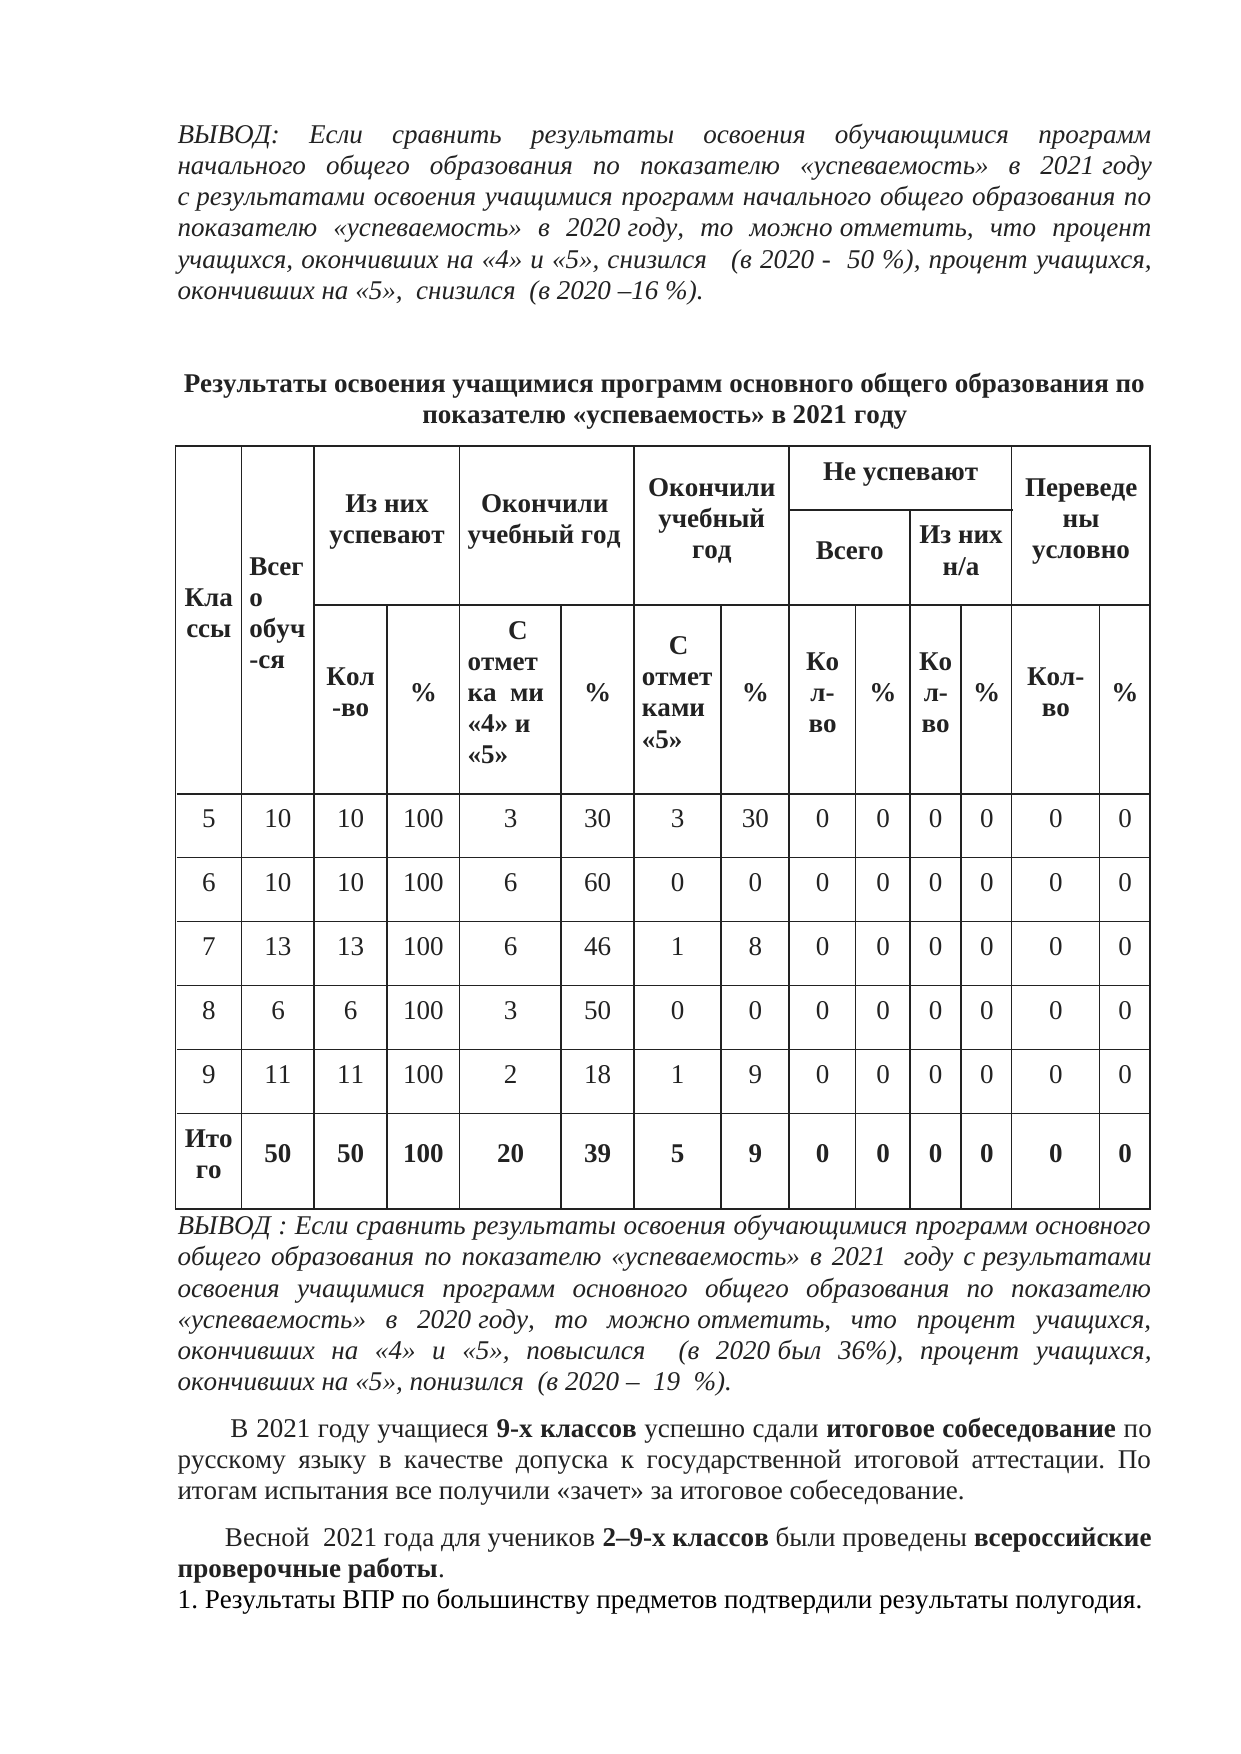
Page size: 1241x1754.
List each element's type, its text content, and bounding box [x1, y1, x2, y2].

table_cell 10 [315, 858, 386, 921]
text Результаты освоения учащимися программ основного общего образования по показателю «успеваемость» в 2021 году [177, 367, 1152, 430]
table_cell 0 [962, 986, 1011, 1049]
table_cell Из них н/а [911, 511, 1011, 604]
table_cell 13 [315, 922, 386, 985]
table_cell 10 [242, 795, 313, 857]
table_cell 0 [962, 858, 1011, 921]
text В 2021 году учащиеся 9-х классов успешно сдали итоговое собеседование по русскому языку в качестве допуска к государственной итоговой аттестации. По итогам испытания все получили «зачет» за итоговое собеседование. [177, 1412, 1152, 1505]
table_cell 11 [315, 1050, 386, 1113]
table_header Из них успевают [315, 447, 459, 604]
table_cell 0 [962, 1050, 1011, 1113]
table_cell 20 [460, 1114, 560, 1208]
table_cell 1 [635, 1050, 720, 1113]
table_cell 8 [722, 922, 788, 985]
text ВЫВОД: Если сравнить результаты освоения обучающимися программ начального общего образования по показателю «успеваемость» в 2021 году с результатами освоения учащимися программ начального общего образования по показателю «успеваемость» в 2020 году, то можно отметить, что процент учащихся, окончивших на «4» и «5», снизился (в 2020 - 50 %), процент учащихся, окончивших на «5», снизился (в 2020 –16 %). [177, 118, 1152, 305]
table_cell 18 [562, 1050, 633, 1113]
table_cell % [962, 606, 1011, 793]
table_cell 0 [1012, 922, 1099, 985]
table_cell 0 [790, 795, 855, 857]
text ВЫВОД : Если сравнить результаты освоения обучающимися программ основного общего образования по показателю «успеваемость» в 2021 году с результатами освоения учащимися программ основного общего образования по показателю «успеваемость» в 2020 году, то можно отметить, что процент учащихся, окончивших на «4» и «5», повысился (в 2020 был 36%), процент учащихся, окончивших на «5», понизился (в 2020 – 19 %). [177, 1209, 1152, 1396]
table_cell 0 [856, 1050, 909, 1113]
table_cell 0 [856, 858, 909, 921]
table_cell Кол-во [790, 606, 855, 793]
table_cell С отметками «5» [635, 606, 720, 793]
table_cell 0 [635, 858, 720, 921]
table_cell Всего [790, 511, 909, 604]
table_cell 6 [176, 858, 241, 921]
table_cell Кол-во [1012, 606, 1099, 793]
table_cell 0 [1100, 1114, 1149, 1208]
table_cell 2 [460, 1050, 560, 1113]
table_cell 39 [562, 1114, 633, 1208]
table_cell 11 [242, 1050, 313, 1113]
table_cell 0 [911, 1050, 960, 1113]
table_cell 13 [242, 922, 313, 985]
table_cell 100 [388, 858, 459, 921]
table_cell С отметка ми «4» и «5» [460, 606, 560, 793]
table_cell % [388, 606, 459, 793]
table_cell 3 [460, 986, 560, 1049]
table_cell 100 [388, 986, 459, 1049]
table_cell 100 [388, 1114, 459, 1208]
table_cell 0 [790, 922, 855, 985]
table_cell 30 [722, 795, 788, 857]
table_cell % [856, 606, 909, 793]
table_cell 0 [1012, 986, 1099, 1049]
table_cell 0 [790, 858, 855, 921]
table_cell 50 [562, 986, 633, 1049]
table_cell 60 [562, 858, 633, 921]
table_cell 6 [242, 986, 313, 1049]
table_cell Итого [176, 1114, 241, 1208]
table_cell 100 [388, 1050, 459, 1113]
text Весной 2021 года для учеников 2–9-х классов были проведены всероссийские проверочные работы. [177, 1521, 1152, 1583]
table_cell 100 [388, 922, 459, 985]
table_header Всего обуч-ся [242, 447, 313, 793]
text 1. Результаты ВПР по большинству предметов подтвердили результаты полугодия. [177, 1583, 1152, 1614]
table_cell 0 [856, 795, 909, 857]
table_cell 0 [911, 986, 960, 1049]
table_cell 5 [176, 794, 241, 857]
table_cell 9 [722, 1114, 788, 1208]
table_cell 6 [460, 858, 560, 921]
table_cell 0 [1012, 858, 1099, 921]
table_cell 0 [790, 986, 855, 1049]
table_cell 0 [1100, 1050, 1149, 1113]
table_cell 8 [176, 986, 241, 1049]
table_cell 6 [315, 986, 386, 1049]
table_cell 0 [790, 1050, 855, 1113]
table_cell % [722, 606, 788, 793]
table_cell 100 [388, 795, 459, 857]
table_cell 0 [1100, 922, 1149, 985]
table_cell 6 [460, 922, 560, 985]
table_cell % [562, 606, 633, 793]
table_cell 9 [176, 1050, 241, 1113]
table_cell 9 [722, 1050, 788, 1113]
table_cell 0 [1012, 1114, 1099, 1208]
table_header Окончили учебный год [460, 447, 633, 604]
table_header Переведены условно [1012, 447, 1149, 604]
table_cell 0 [1100, 986, 1149, 1049]
table_cell 10 [315, 795, 386, 857]
table_cell 0 [962, 795, 1011, 857]
table_cell 0 [1100, 858, 1149, 921]
table_cell 0 [1012, 1050, 1099, 1113]
table_cell 0 [962, 1114, 1011, 1208]
table_cell 3 [635, 795, 720, 857]
table_header Классы [176, 447, 241, 793]
table_cell 3 [460, 795, 560, 857]
table_cell Кол-во [911, 606, 960, 793]
table_cell 0 [722, 986, 788, 1049]
table_cell 0 [1012, 795, 1099, 857]
table_cell Кол-во [315, 606, 386, 793]
table_cell 1 [635, 922, 720, 985]
table_cell 50 [315, 1114, 386, 1208]
table_cell 0 [911, 858, 960, 921]
table_cell 30 [562, 795, 633, 857]
table_cell % [1100, 606, 1149, 793]
table_cell 10 [242, 858, 313, 921]
table_cell 0 [911, 1114, 960, 1208]
table_cell 0 [856, 986, 909, 1049]
table_cell 50 [242, 1114, 313, 1208]
table_cell 0 [722, 858, 788, 921]
table_cell 0 [635, 986, 720, 1049]
table_cell 7 [176, 922, 241, 985]
table_cell 0 [856, 1114, 909, 1208]
table_cell 0 [911, 795, 960, 857]
table_cell 0 [856, 922, 909, 985]
table_header Не успевают [790, 447, 1011, 509]
table_cell 0 [1100, 795, 1149, 857]
table_header Окончили учебный год [635, 447, 788, 604]
table_cell 46 [562, 922, 633, 985]
table_cell 0 [962, 922, 1011, 985]
table_cell 5 [635, 1114, 720, 1208]
table_cell 0 [790, 1114, 855, 1208]
table_cell 0 [911, 922, 960, 985]
